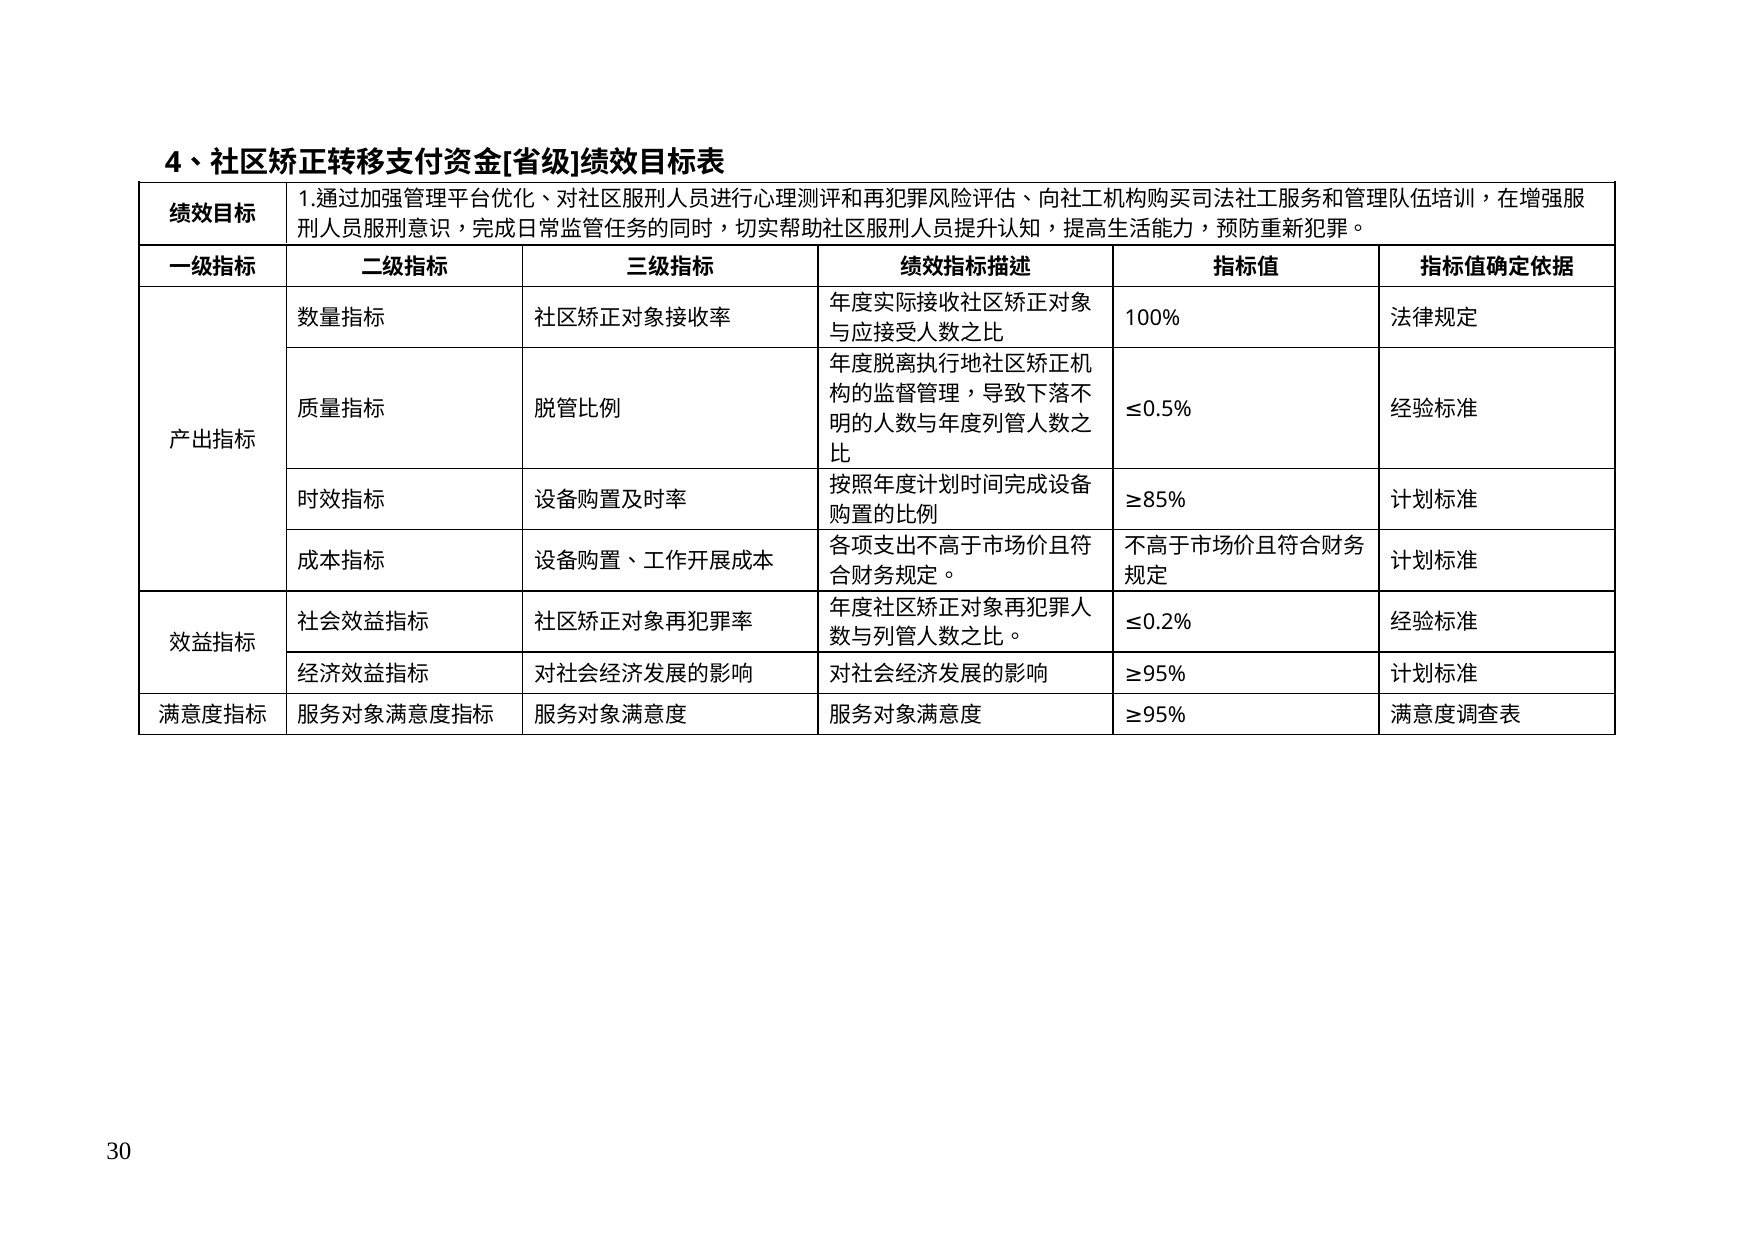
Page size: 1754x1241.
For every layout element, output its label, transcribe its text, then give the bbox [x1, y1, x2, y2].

table_cell 服务对象满意度 [819, 694, 1112, 734]
table_cell 数量指标 [287, 287, 522, 347]
table_cell 社区矫正对象再犯罪率 [523, 592, 817, 651]
table_cell 100% [1114, 287, 1378, 347]
table_cell 脱管比例 [523, 348, 817, 468]
text 4、社区矫正转移支付资金[省级]绩效目标表 [106, 142, 1648, 181]
table_header 绩效指标描述 [819, 246, 1112, 286]
table_cell 经济效益指标 [287, 653, 522, 692]
table_header 指标值确定依据 [1380, 246, 1614, 286]
table_cell ≤0.2% [1114, 592, 1378, 651]
table_cell ≥85% [1114, 469, 1378, 529]
table_cell 满意度指标 [140, 694, 286, 734]
table_cell 质量指标 [287, 348, 522, 468]
table_cell 对社会经济发展的影响 [819, 653, 1112, 692]
table_cell 各项支出不高于市场价且符合财务规定。 [819, 530, 1112, 590]
table_cell 不高于市场价且符合财务规定 [1114, 530, 1378, 590]
table_cell 服务对象满意度指标 [287, 694, 522, 734]
table_cell 满意度调查表 [1380, 694, 1614, 734]
table_header 一级指标 [140, 246, 286, 286]
table_header 绩效目标 [140, 183, 286, 243]
table_cell 设备购置及时率 [523, 469, 817, 529]
table_cell 计划标准 [1380, 530, 1614, 590]
table_header 指标值 [1114, 246, 1378, 286]
table_cell 经验标准 [1380, 592, 1614, 651]
table_cell 法律规定 [1380, 287, 1614, 347]
table_cell 设备购置、工作开展成本 [523, 530, 817, 590]
table_cell 按照年度计划时间完成设备购置的比例 [819, 469, 1112, 529]
table_cell 时效指标 [287, 469, 522, 529]
table_cell ≥95% [1114, 694, 1378, 734]
table_cell 成本指标 [287, 530, 522, 590]
table_cell 年度社区矫正对象再犯罪人数与列管人数之比。 [819, 592, 1112, 651]
table_cell 年度脱离执行地社区矫正机构的监督管理，导致下落不明的人数与年度列管人数之比 [819, 348, 1112, 468]
table_cell 社会效益指标 [287, 592, 522, 651]
table_cell ≥95% [1114, 653, 1378, 692]
table_cell 社区矫正对象接收率 [523, 287, 817, 347]
table_cell 效益指标 [140, 592, 286, 692]
table_cell 计划标准 [1380, 469, 1614, 529]
table_cell 对社会经济发展的影响 [523, 653, 817, 692]
table_header 二级指标 [287, 246, 522, 286]
table_cell 年度实际接收社区矫正对象与应接受人数之比 [819, 287, 1112, 347]
table_cell 计划标准 [1380, 653, 1614, 692]
table_cell 经验标准 [1380, 348, 1614, 468]
table_cell 产出指标 [140, 287, 286, 590]
table_cell ≤0.5% [1114, 348, 1378, 468]
table_header 1.通过加强管理平台优化、对社区服刑人员进行心理测评和再犯罪风险评估、向社工机构购买司法社工服务和管理队伍培训，在增强服刑人员服刑意识，完成日常监管任务的同时，切实帮助社区服刑人员提升认知，提高生活能力，预防重新犯罪。 [287, 183, 1614, 243]
table_cell 服务对象满意度 [523, 694, 817, 734]
table_header 三级指标 [523, 246, 817, 286]
